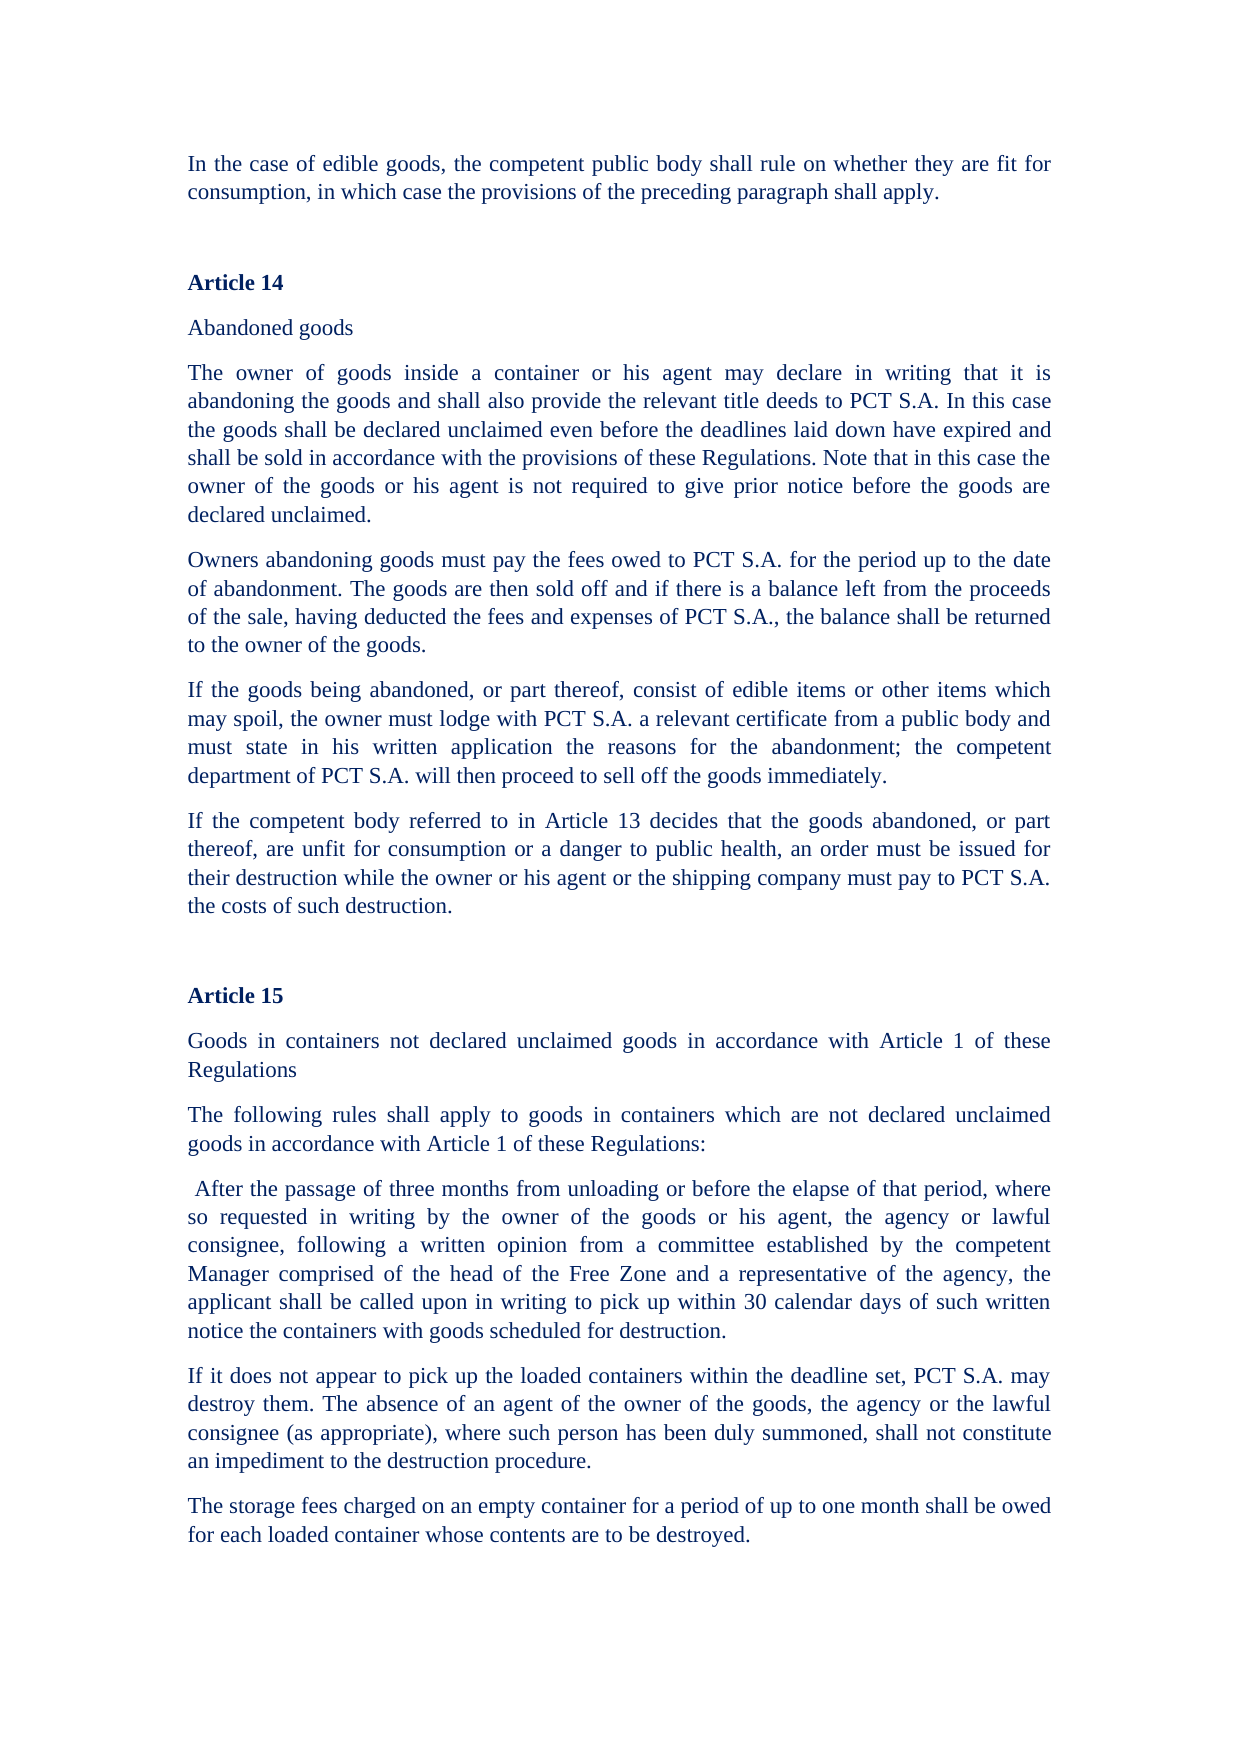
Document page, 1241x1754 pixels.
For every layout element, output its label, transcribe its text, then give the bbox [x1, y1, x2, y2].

text If it does not appear to pick up the loaded containers within the deadline set, PCT S.A. may destroy them. The absence of an agent of the owner of the goods, the agency or the lawful consignee (as appropriate), where such person has been duly summoned, shall not constitute an impediment to the destruction procedure. [187, 1362, 1053, 1474]
text If the goods being abandoned, or part thereof, consist of edible items or other items which may spoil, the owner must lodge with PCT S.A. a relevant certificate from a public body and must state in his written application the reasons for the abandonment; the competent department of PCT S.A. will then proceed to sell off the goods immediately. [187, 677, 1053, 788]
text Owners abandoning goods must pay the fees owed to PCT S.A. for the period up to the date of abandonment. The goods are then sold off and if there is a balance left from the proceeds of the sale, having deducted the fees and expenses of PCT S.A., the balance shall be returned to the owner of the goods. [187, 546, 1053, 658]
text If the competent body referred to in Article 13 decides that the goods abandoned, or part thereof, are unfit for consumption or a danger to public health, an order must be issued for their destruction while the owner or his agent or the shipping company must pay to PCT S.A. the costs of such destruction. [187, 807, 1053, 919]
text Abandoned goods [187, 314, 1053, 340]
text The following rules shall apply to goods in containers which are not declared unclaimed goods in accordance with Article 1 of these Regulations: [187, 1101, 1053, 1156]
text Article 14 [187, 269, 1053, 295]
text Article 15 [187, 982, 1053, 1009]
text The owner of goods inside a container or his agent may declare in writing that it is abandoning the goods and shall also provide the relevant title deeds to PCT S.A. In this case the goods shall be declared unclaimed even before the deadlines laid down have expired and shall be sold in accordance with the provisions of these Regulations. Note that in this case the owner of the goods or his agent is not required to give prior notice before the goods are declared unclaimed. [187, 359, 1053, 527]
text Goods in containers not declared unclaimed goods in accordance with Article 1 of these Regulations [187, 1028, 1053, 1082]
text After the passage of three months from unloading or before the elapse of that period, where so requested in writing by the owner of the goods or his agent, the agency or lawful consignee, following a written opinion from a committee established by the competent Manager comprised of the head of the Free Zone and a representative of the agency, the applicant shall be called upon in writing to pick up within 30 calendar days of such written notice the containers with goods scheduled for destruction. [187, 1175, 1053, 1343]
text In the case of edible goods, the competent public body shall rule on whether they are fit for consumption, in which case the provisions of the preceding paragraph shall apply. [187, 150, 1053, 205]
text The storage fees charged on an empty container for a period of up to one month shall be owed for each loaded container whose contents are to be destroyed. [187, 1492, 1053, 1547]
